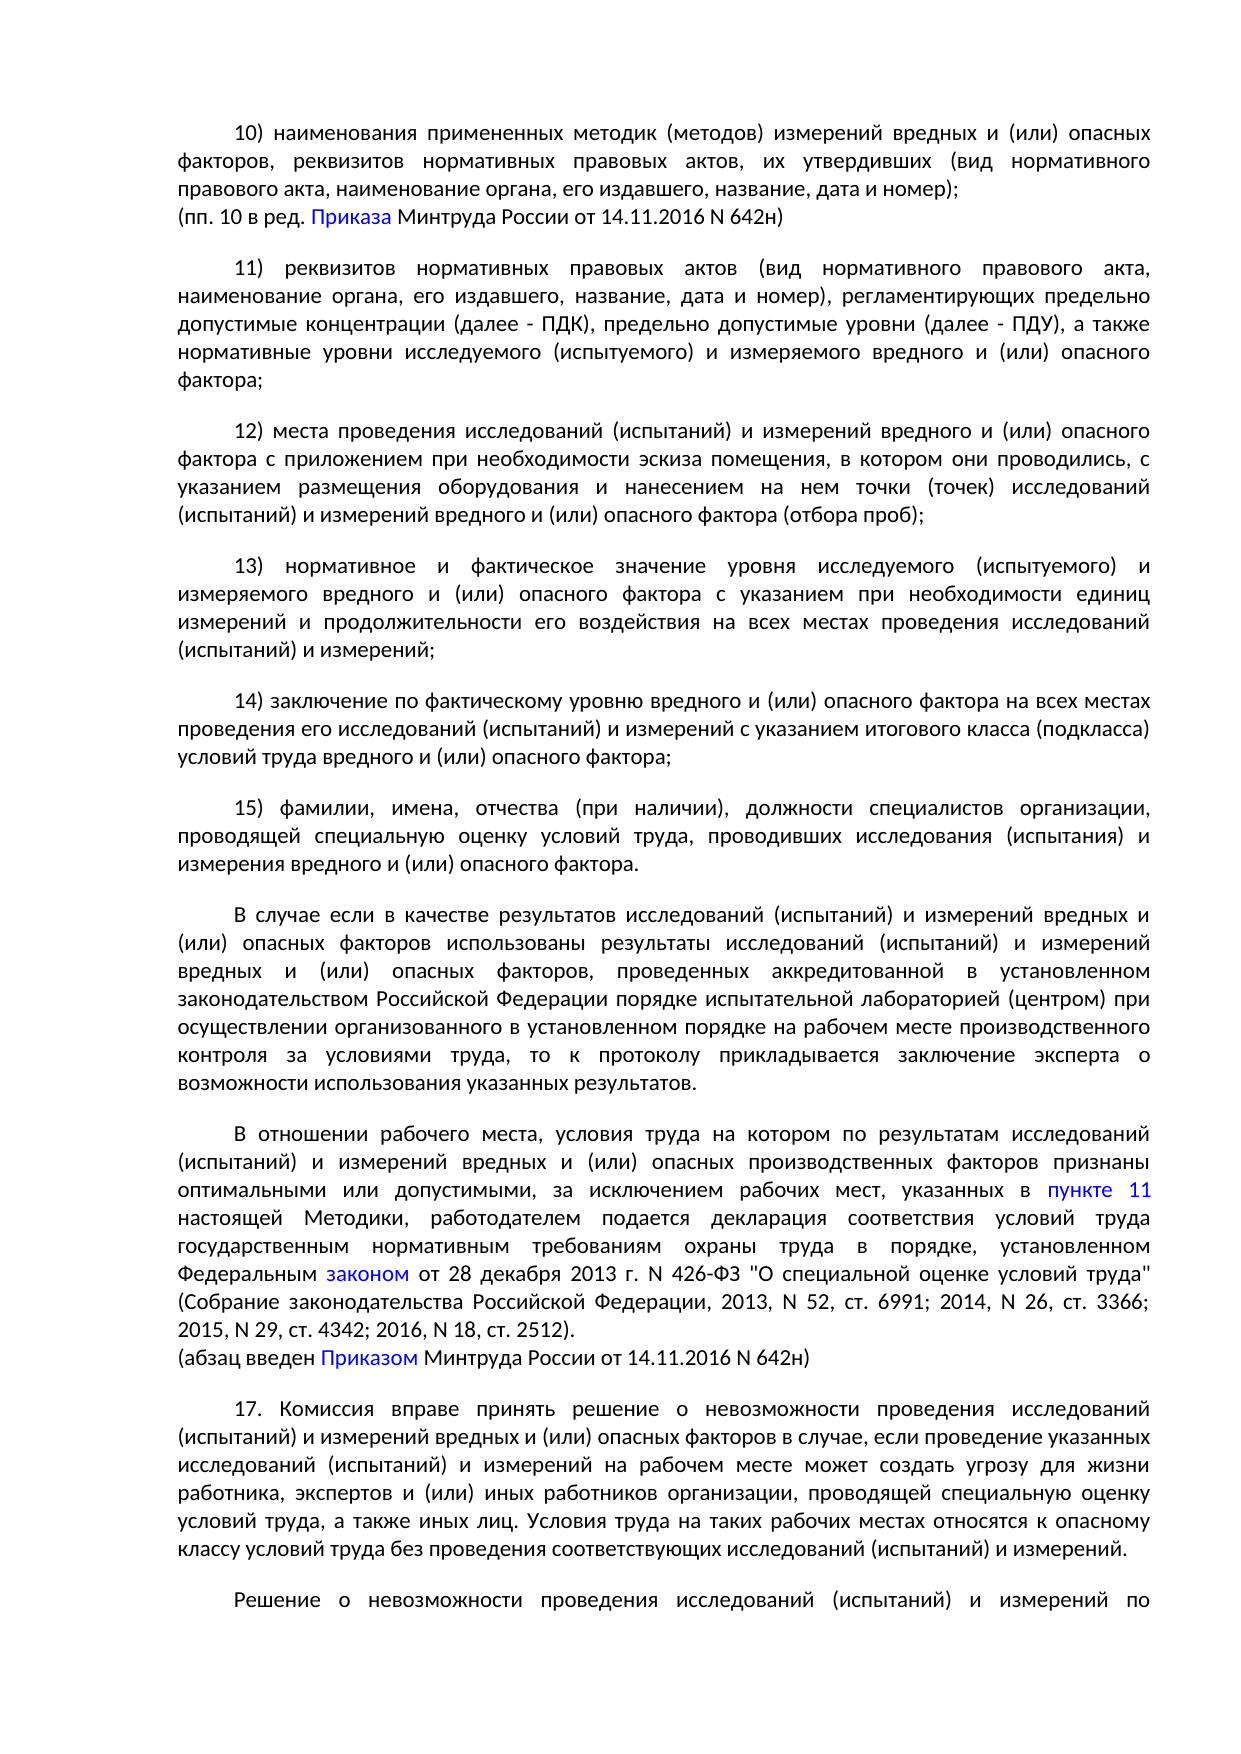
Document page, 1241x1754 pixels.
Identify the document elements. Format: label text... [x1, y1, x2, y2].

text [177, 1585, 1152, 1613]
text 10) наименования примененных методик (методов) измерений вредных и (или) опасных факторов, реквизитов нормативных правовых актов, их утвердивших (вид нормативного правового акта, наименование органа, его издавшего, название, дата и номер); [177, 118, 1152, 202]
text 14) заключение по фактическому уровню вредного и (или) опасного фактора на всех местах проведения его исследований (испытаний) и измерений с указанием итогового класса (подкласса) условий труда вредного и (или) опасного фактора; [177, 686, 1152, 770]
text В случае если в качестве результатов исследований (испытаний) и измерений вредных и (или) опасных факторов использованы результаты исследований (испытаний) и измерений вредных и (или) опасных факторов, проведенных аккредитованной в установленном законодательством Российской Федерации порядке испытательной лабораторией (центром) при осуществлении организованного в установленном порядке на рабочем месте производственного контроля за условиями труда, то к протоколу прикладывается заключение эксперта о возможности использования указанных результатов. [177, 900, 1152, 1096]
text 15) фамилии, имена, отчества (при наличии), должности специалистов организации, проводящей специальную оценку условий труда, проводивших исследования (испытания) и измерения вредного и (или) опасного фактора. [177, 793, 1152, 877]
text (абзац введен Приказом Минтруда России от 14.11.2016 N 642н) [177, 1343, 1152, 1371]
text 13) нормативное и фактическое значение уровня исследуемого (испытуемого) и измеряемого вредного и (или) опасного фактора с указанием при необходимости единиц измерений и продолжительности его воздействия на всех местах проведения исследований (испытаний) и измерений; [177, 551, 1152, 663]
text 11) реквизитов нормативных правовых актов (вид нормативного правового акта, наименование органа, его издавшего, название, дата и номер), регламентирующих предельно допустимые концентрации (далее - ПДК), предельно допустимые уровни (далее - ПДУ), а также нормативные уровни исследуемого (испытуемого) и измеряемого вредного и (или) опасного фактора; [177, 253, 1152, 393]
text 12) места проведения исследований (испытаний) и измерений вредного и (или) опасного фактора с приложением при необходимости эскиза помещения, в котором они проводились, с указанием размещения оборудования и нанесением на нем точки (точек) исследований (испытаний) и измерений вредного и (или) опасного фактора (отбора проб); [177, 416, 1152, 528]
text В отношении рабочего места, условия труда на котором по результатам исследований (испытаний) и измерений вредных и (или) опасных производственных факторов признаны оптимальными или допустимыми, за исключением рабочих мест, указанных в пункте 11 настоящей Методики, работодателем подается декларация соответствия условий труда государственным нормативным требованиям охраны труда в порядке, установленном Федеральным законом от 28 декабря 2013 г. N 426-ФЗ "О специальной оценке условий труда" (Собрание законодательства Российской Федерации, 2013, N 52, ст. 6991; 2014, N 26, ст. 3366; 2015, N 29, ст. 4342; 2016, N 18, ст. 2512). [177, 1119, 1152, 1343]
text (пп. 10 в ред. Приказа Минтруда России от 14.11.2016 N 642н) [177, 202, 1152, 230]
text 17. Комиссия вправе принять решение о невозможности проведения исследований (испытаний) и измерений вредных и (или) опасных факторов в случае, если проведение указанных исследований (испытаний) и измерений на рабочем месте может создать угрозу для жизни работника, экспертов и (или) иных работников организации, проводящей специальную оценку условий труда, а также иных лиц. Условия труда на таких рабочих местах относятся к опасному классу условий труда без проведения соответствующих исследований (испытаний) и измерений. [177, 1394, 1152, 1562]
